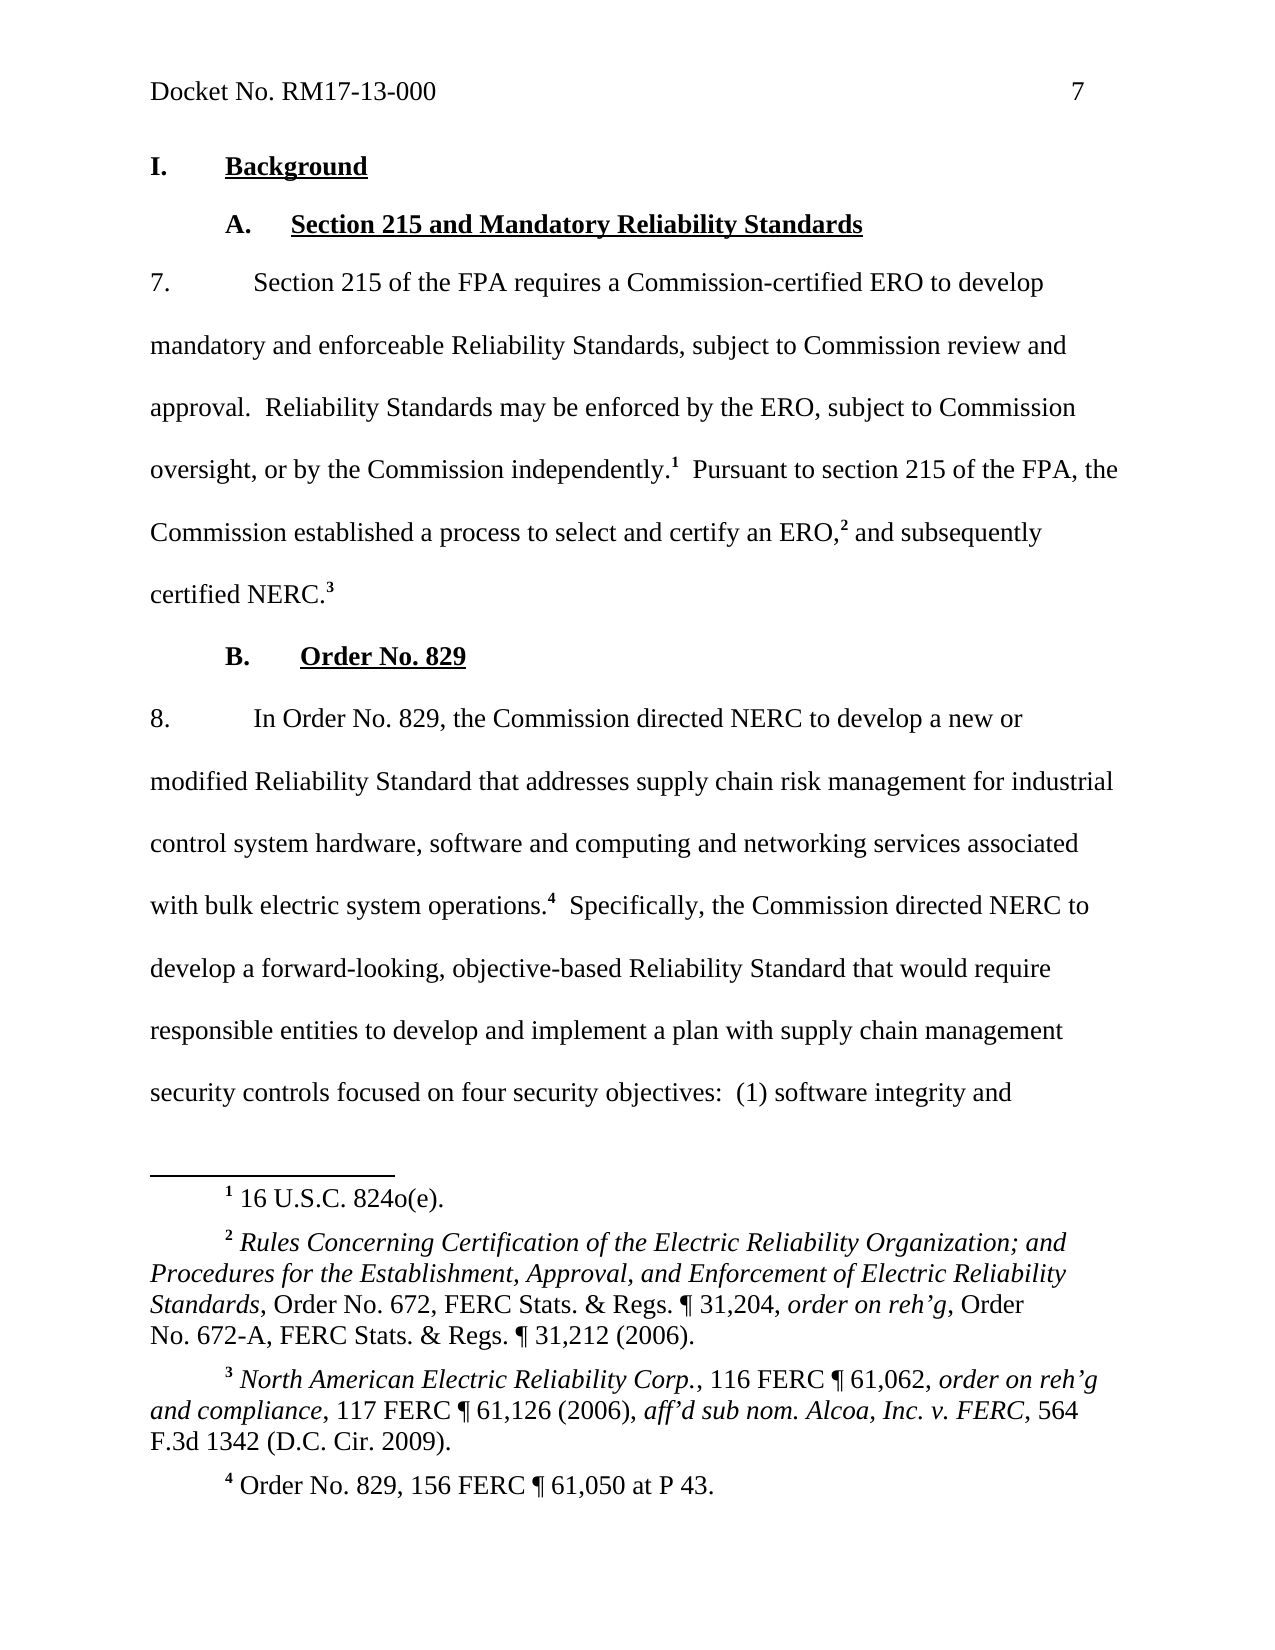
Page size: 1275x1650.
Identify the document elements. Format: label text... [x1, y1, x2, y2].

list B. Order No. 829 [150, 640, 1125, 671]
text Section 215 of the FPA requires a Commission-certified ERO to develop mandatory and enforceable Reliability Standards, subject to Commission review and approval. Reliability Standards may be enforced by the ERO, subject to Commission oversight, or by the Commission independently. Pursuant to section 215 of the FPA, the Commission established a process to select and certify an ERO, and subsequently certified NERC. [150, 266, 1125, 609]
subtitle Section 215 and Mandatory Reliability Standards [225, 208, 1125, 239]
text In Order No. 829, the Commission directed NERC to develop a new or modified Reliability Standard that addresses supply chain risk management for industrial control system hardware, software and computing and networking services associated with bulk electric system operations. Specifically, the Commission directed NERC to develop a forward-looking, objective-based Reliability Standard that would require responsible entities to develop and implement a plan with supply chain management security controls focused on four security objectives: (1) software integrity and authenticity; (2) vendor remote access; (3) information system planning; and (4) vendor risk management and procurement controls. [150, 702, 1125, 1107]
subtitle Background [150, 150, 1125, 181]
